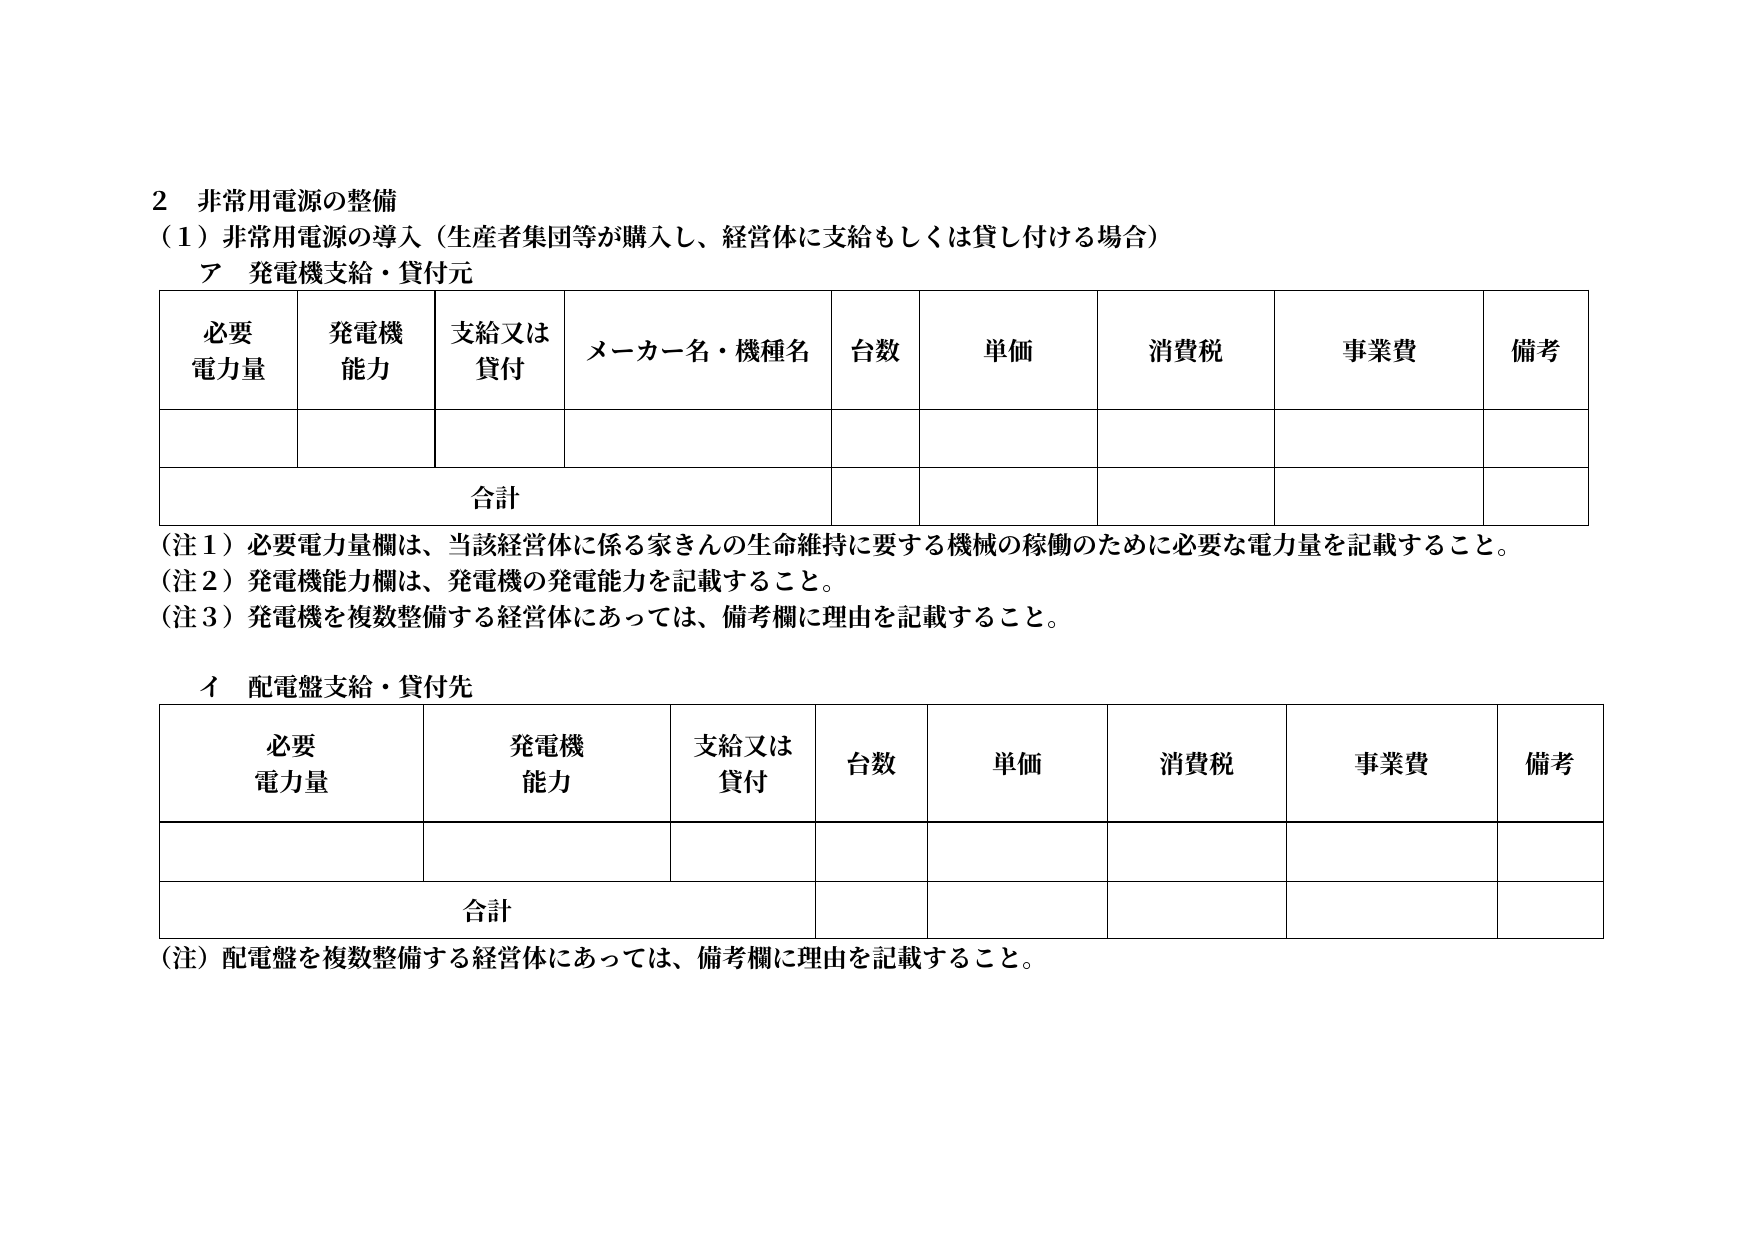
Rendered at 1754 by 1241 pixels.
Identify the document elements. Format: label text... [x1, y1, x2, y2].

table_header 台数 [816, 705, 927, 821]
table_cell [816, 823, 927, 881]
table_cell [298, 410, 434, 467]
table_cell [1498, 823, 1603, 881]
table_cell [1484, 468, 1588, 524]
table_cell [928, 882, 1107, 938]
table_header メーカー名・機種名 [565, 291, 831, 409]
table_cell 合計 [160, 468, 831, 524]
table_cell [1498, 882, 1603, 938]
table_cell [816, 882, 927, 938]
table_header 発電機 能力 [424, 705, 670, 821]
table_header 必要 電力量 [160, 291, 297, 409]
table_cell [160, 823, 423, 881]
text イ 配電盤支給・貸付先 [148, 667, 1606, 703]
table_cell [424, 823, 670, 881]
table_cell [832, 410, 919, 467]
table_header 事業費 [1287, 705, 1497, 821]
table_cell [671, 823, 815, 881]
table_header 単価 [920, 291, 1097, 409]
table_header 支給又は 貸付 [671, 705, 815, 821]
table_cell [1287, 823, 1497, 881]
text （注１）必要電力量欄は、当該経営体に係る家きんの生命維持に要する機械の稼働のために必要な電力量を記載すること。 [148, 526, 1606, 562]
table_cell [1484, 410, 1588, 467]
text （注２）発電機能力欄は、発電機の発電能力を記載すること。 [148, 562, 1606, 597]
table_header 必要 電力量 [160, 705, 423, 821]
table_header 備考 [1498, 705, 1603, 821]
table_cell [1275, 468, 1483, 524]
text ２ 非常用電源の整備 [148, 182, 1606, 218]
table_cell [436, 410, 564, 467]
table_cell [832, 468, 919, 524]
table_header 消費税 [1108, 705, 1286, 821]
table_cell [160, 410, 297, 467]
table_cell 合計 [160, 882, 815, 938]
table_header 発電機 能力 [298, 291, 434, 409]
table_cell [565, 410, 831, 467]
table_cell [1108, 882, 1286, 938]
table_cell [920, 410, 1097, 467]
table_cell [1098, 468, 1274, 524]
table_header 単価 [928, 705, 1107, 821]
table_cell [1287, 882, 1497, 938]
table_header 台数 [832, 291, 919, 409]
table_header 備考 [1484, 291, 1588, 409]
table_cell [1108, 823, 1286, 881]
table_cell [1098, 410, 1274, 467]
table_header 消費税 [1098, 291, 1274, 409]
text （注）配電盤を複数整備する経営体にあっては、備考欄に理由を記載すること。 [148, 939, 1606, 975]
table_header 事業費 [1275, 291, 1483, 409]
table_cell [1275, 410, 1483, 467]
text （注３）発電機を複数整備する経営体にあっては、備考欄に理由を記載すること。 [148, 597, 1606, 633]
table_cell [928, 823, 1107, 881]
text （１）非常用電源の導入（生産者集団等が購入し、経営体に支給もしくは貸し付ける場合） [148, 218, 1606, 254]
table_cell [920, 468, 1097, 524]
table_header 支給又は 貸付 [436, 291, 564, 409]
text ア 発電機支給・貸付元 [148, 254, 1606, 289]
